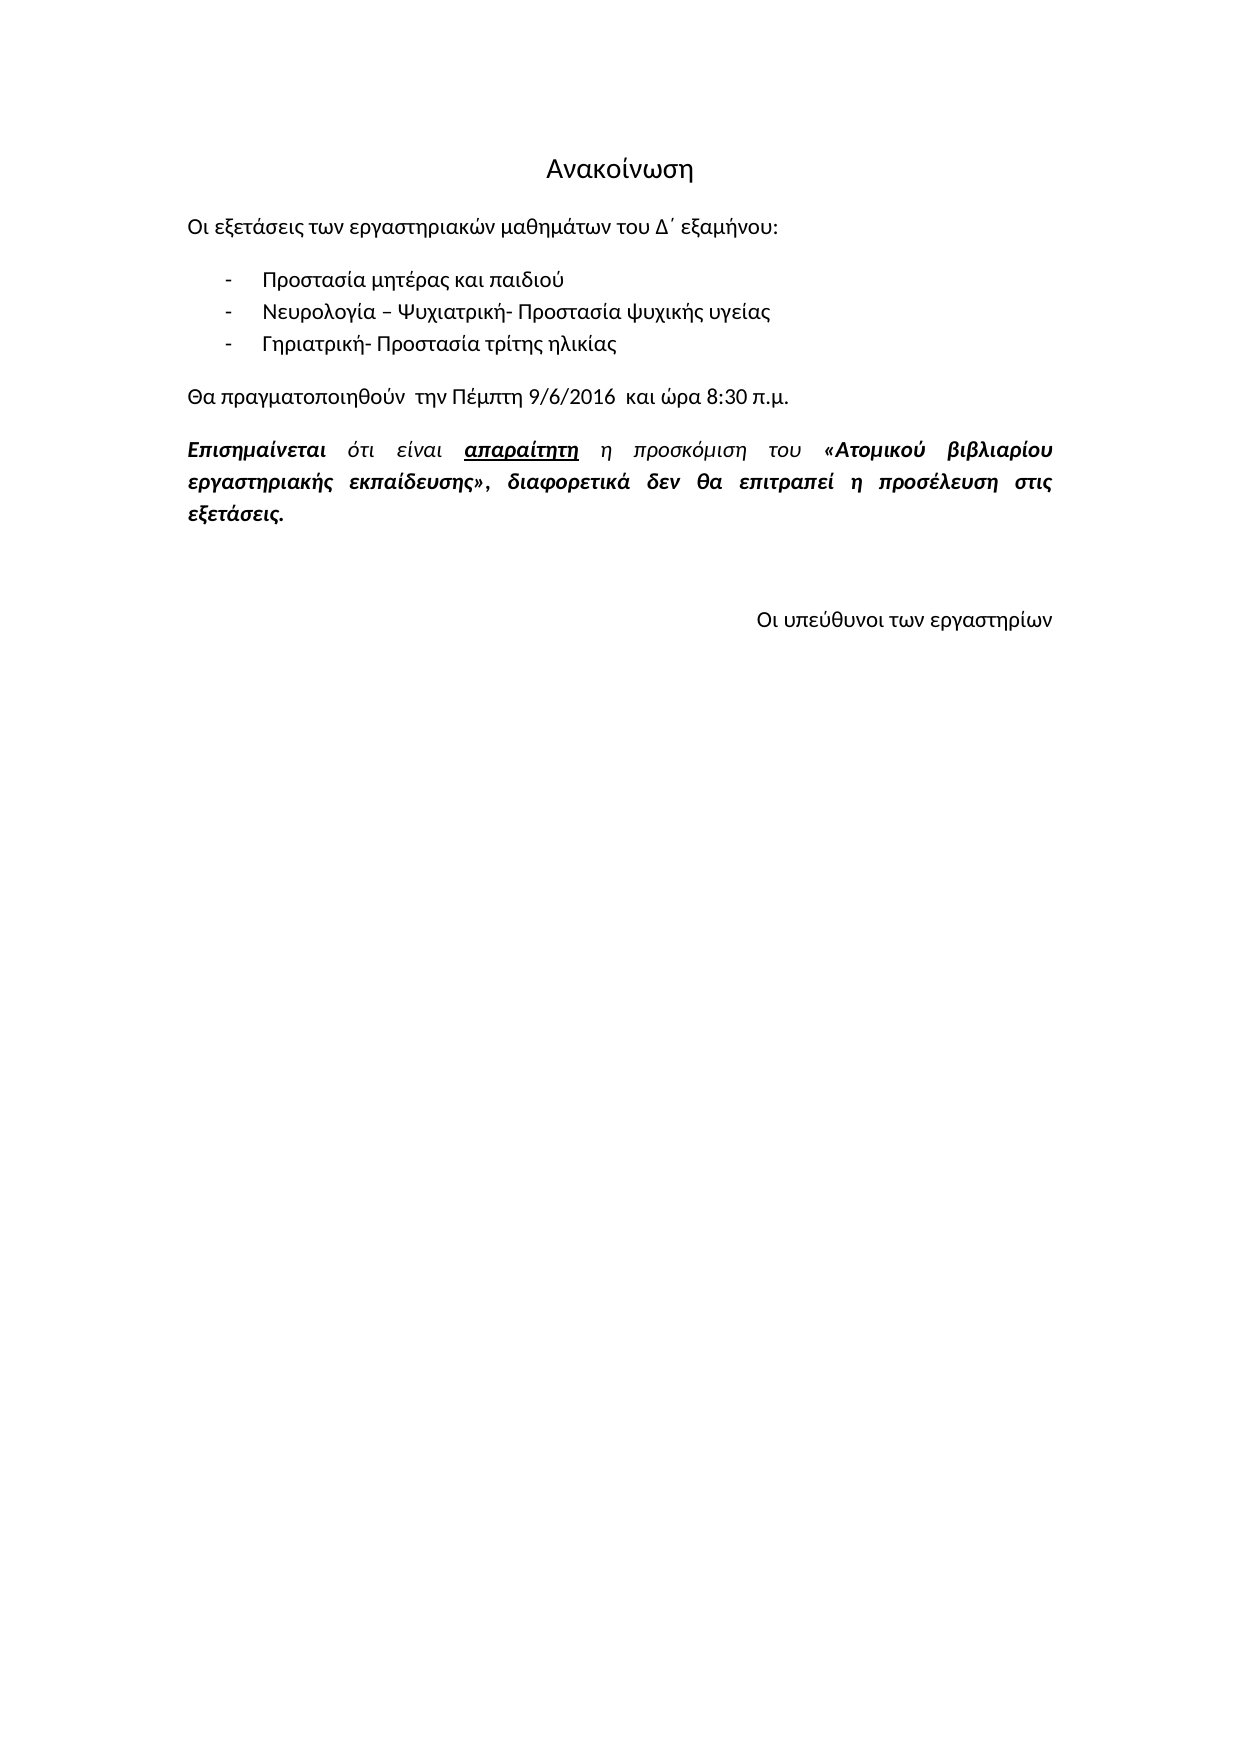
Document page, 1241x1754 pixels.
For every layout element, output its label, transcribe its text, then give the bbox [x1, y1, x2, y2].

list Γηριατρική- Προστασία τρίτης ηλικίας [225, 329, 1053, 357]
text Οι εξετάσεις των εργαστηριακών μαθημάτων του Δ΄ εξαμήνου: [187, 212, 1053, 240]
text Οι υπεύθυνοι των εργαστηρίων [187, 606, 1053, 634]
list Προστασία μητέρας και παιδιού [225, 265, 1053, 293]
text Επισημαίνεται ότι είναι απαραίτητη η προσκόμιση του «Ατομικού βιβλιαρίου εργαστηριακής εκπαίδευσης», διαφορετικά δεν θα επιτραπεί η προσέλευση στις εξετάσεις. [187, 435, 1053, 528]
list Νευρολογία – Ψυχιατρική- Προστασία ψυχικής υγείας [225, 297, 1053, 325]
text Θα πραγματοποιηθούν την Πέμπτη 9/6/2016 και ώρα 8:30 π.μ. [187, 382, 1053, 410]
text Ανακοίνωση [187, 150, 1053, 186]
